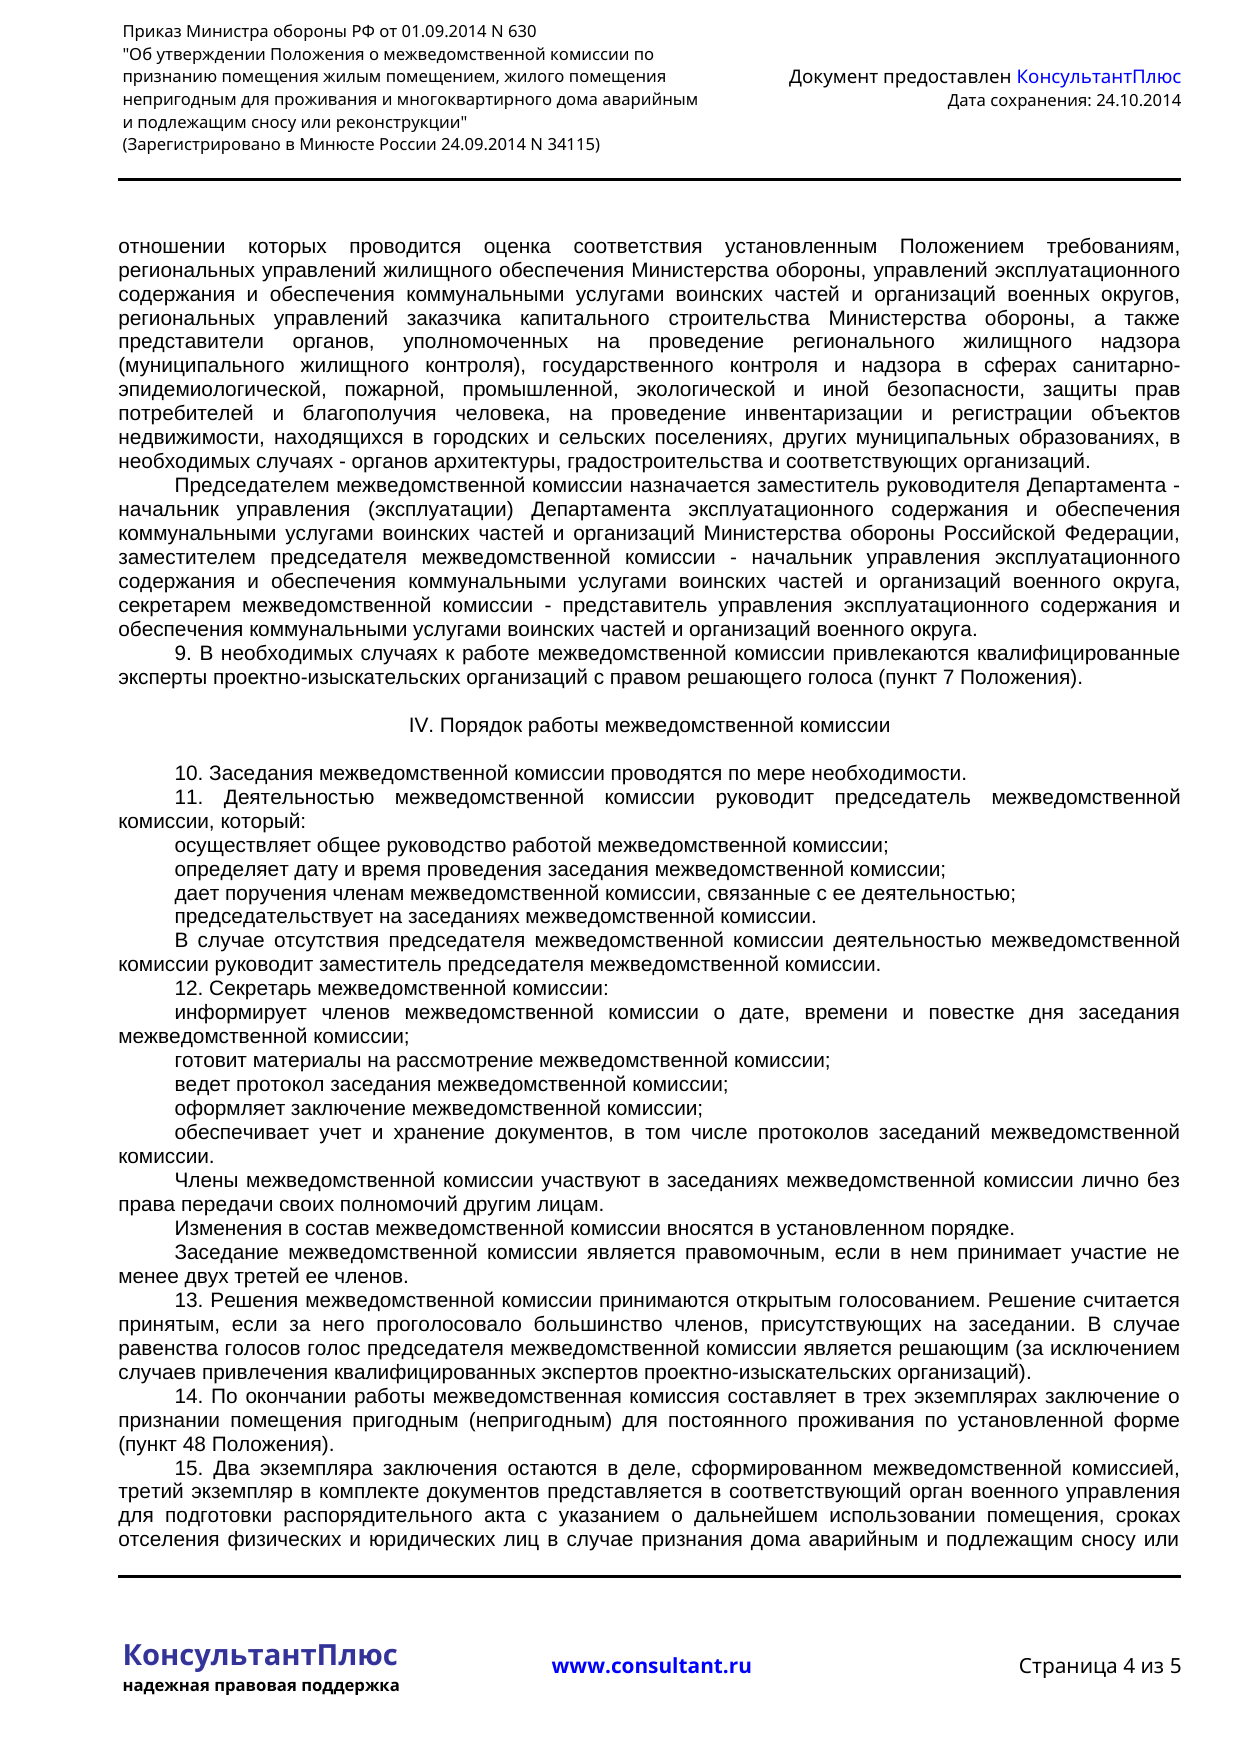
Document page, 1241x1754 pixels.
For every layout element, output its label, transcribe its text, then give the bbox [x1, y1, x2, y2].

text 14. По окончании работы межведомственная комиссия составляет в трех экземплярах заключение о признании помещения пригодным (непригодным) для постоянного проживания по установленной форме (пункт 48 Положения). [118, 1383, 1181, 1455]
text обеспечивает учет и хранение документов, в том числе протоколов заседаний межведомственной комиссии. [118, 1120, 1181, 1168]
text 12. Секретарь межведомственной комиссии: [118, 976, 1181, 1000]
text Заседание межведомственной комиссии является правомочным, если в нем принимает участие не менее двух третей ее членов. [118, 1240, 1181, 1288]
text готовит материалы на рассмотрение межведомственной комиссии; [118, 1048, 1181, 1072]
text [118, 233, 1181, 473]
text 11. Деятельностью межведомственной комиссии руководит председатель межведомственной комиссии, который: [118, 784, 1181, 832]
text осуществляет общее руководство работой межведомственной комиссии; [118, 832, 1181, 856]
text Председателем межведомственной комиссии назначается заместитель руководителя Департамента - начальник управления (эксплуатации) Департамента эксплуатационного содержания и обеспечения коммунальными услугами воинских частей и организаций Министерства обороны Российской Федерации, заместителем председателя межведомственной комиссии - начальник управления эксплуатационного содержания и обеспечения коммунальными услугами воинских частей и организаций военного округа, секретарем межведомственной комиссии - представитель управления эксплуатационного содержания и обеспечения коммунальными услугами воинских частей и организаций военного округа. [118, 473, 1181, 641]
text определяет дату и время проведения заседания межведомственной комиссии; [118, 856, 1181, 880]
text дает поручения членам межведомственной комиссии, связанные с ее деятельностью; [118, 880, 1181, 904]
text 9. В необходимых случаях к работе межведомственной комиссии привлекаются квалифицированные эксперты проектно-изыскательских организаций с правом решающего голоса (пункт 7 Положения). [118, 641, 1181, 689]
text Члены межведомственной комиссии участвуют в заседаниях межведомственной комиссии лично без права передачи своих полномочий другим лицам. [118, 1168, 1181, 1216]
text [118, 1455, 1181, 1551]
text информирует членов межведомственной комиссии о дате, времени и повестке дня заседания межведомственной комиссии; [118, 1000, 1181, 1048]
text председательствует на заседаниях межведомственной комиссии. [118, 904, 1181, 928]
text 13. Решения межведомственной комиссии принимаются открытым голосованием. Решение считается принятым, если за него проголосовало большинство членов, присутствующих на заседании. В случае равенства голосов голос председателя межведомственной комиссии является решающим (за исключением случаев привлечения квалифицированных экспертов проектно-изыскательских организаций). [118, 1288, 1181, 1383]
text ведет протокол заседания межведомственной комиссии; [118, 1072, 1181, 1096]
text В случае отсутствия председателя межведомственной комиссии деятельностью межведомственной комиссии руководит заместитель председателя межведомственной комиссии. [118, 928, 1181, 976]
text Изменения в состав межведомственной комиссии вносятся в установленном порядке. [118, 1216, 1181, 1240]
text 10. Заседания межведомственной комиссии проводятся по мере необходимости. [118, 761, 1181, 784]
text оформляет заключение межведомственной комиссии; [118, 1096, 1181, 1120]
text IV. Порядок работы межведомственной комиссии [118, 713, 1181, 737]
